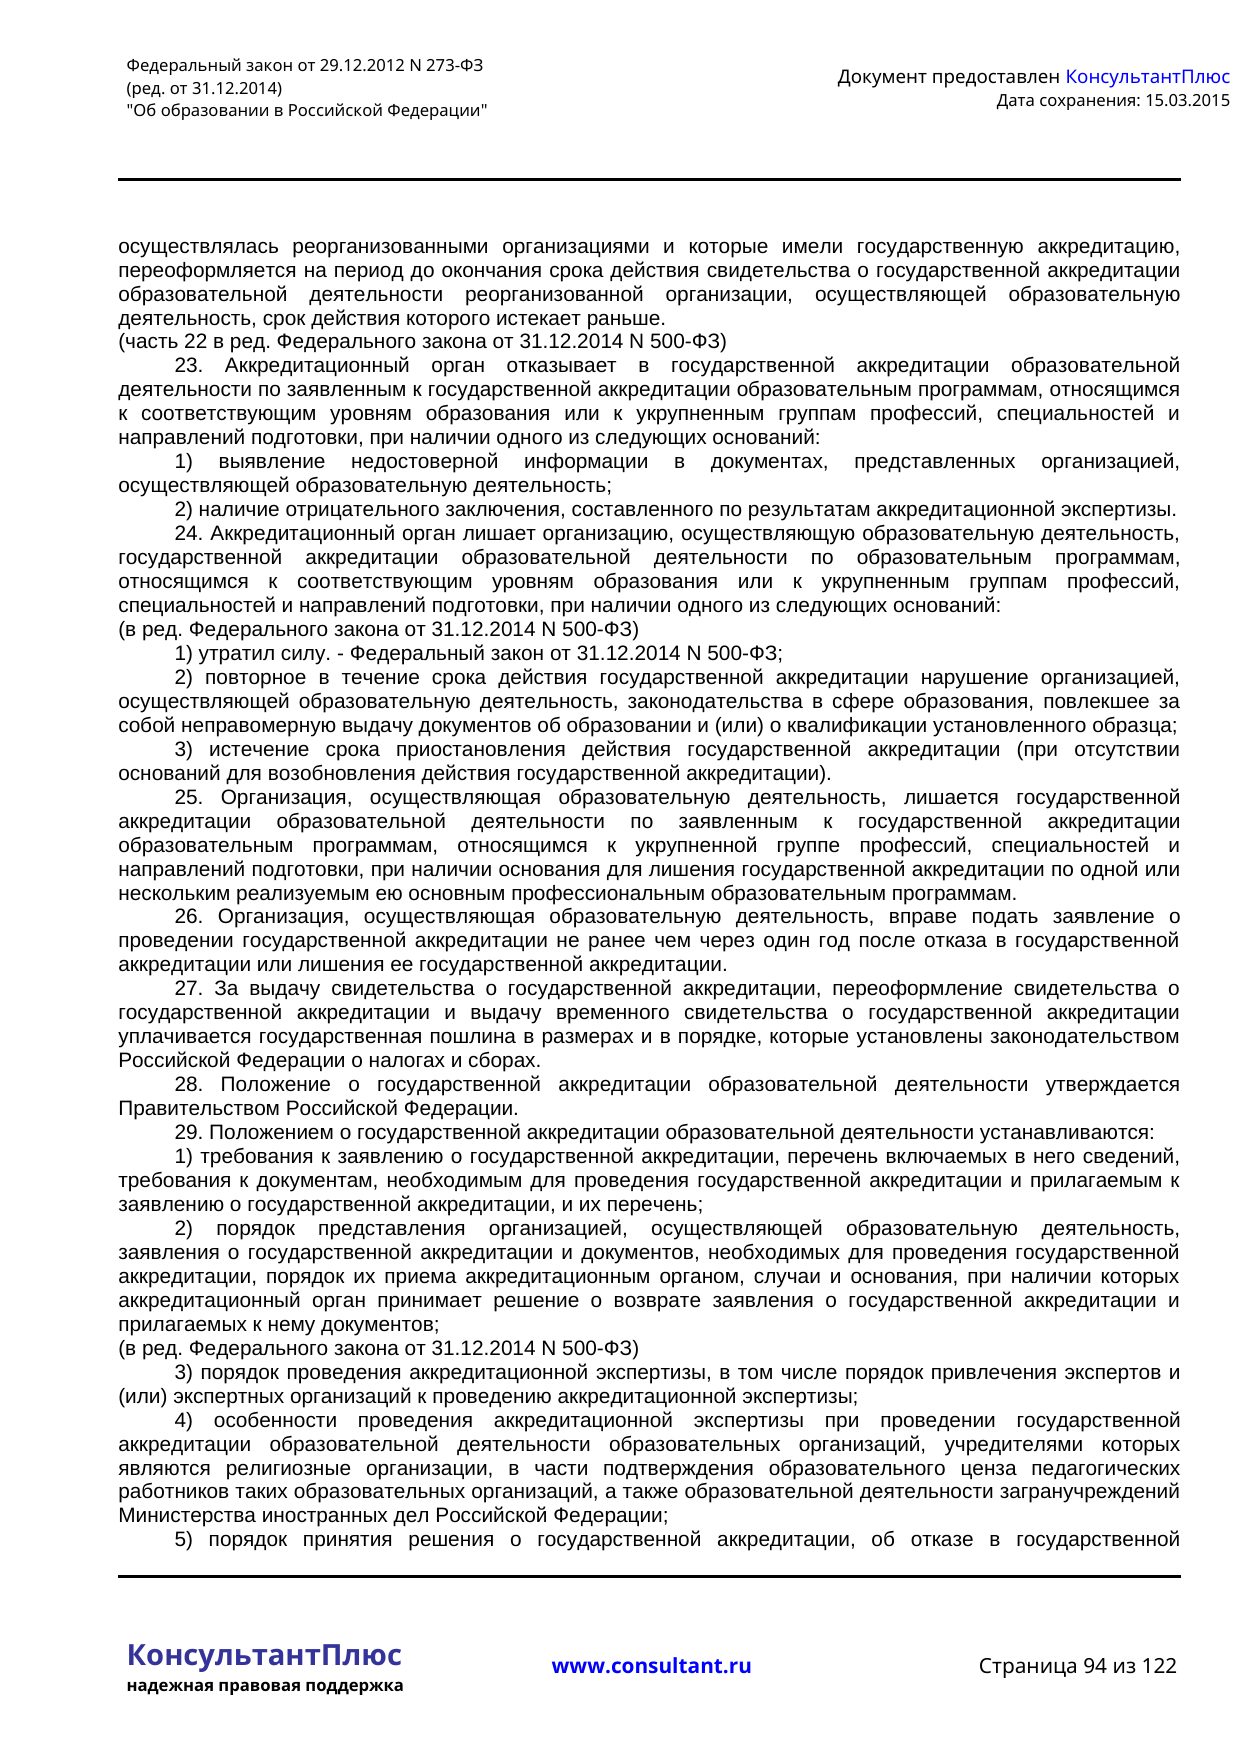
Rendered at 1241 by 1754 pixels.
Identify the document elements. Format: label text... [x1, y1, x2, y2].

text 24. Аккредитационный орган лишает организацию, осуществляющую образовательную деятельность, государственной аккредитации образовательной деятельности по образовательным программам, относящимся к соответствующим уровням образования или к укрупненным группам профессий, специальностей и направлений подготовки, при наличии одного из следующих оснований: [118, 521, 1181, 617]
text 3) порядок проведения аккредитационной экспертизы, в том числе порядок привлечения экспертов и (или) экспертных организаций к проведению аккредитационной экспертизы; [118, 1359, 1181, 1407]
text 26. Организация, осуществляющая образовательную деятельность, вправе подать заявление о проведении государственной аккредитации не ранее чем через один год после отказа в государственной аккредитации или лишения ее государственной аккредитации. [118, 904, 1181, 976]
text (в ред. Федерального закона от 31.12.2014 N 500-ФЗ) [118, 1336, 1181, 1359]
text 23. Аккредитационный орган отказывает в государственной аккредитации образовательной деятельности по заявленным к государственной аккредитации образовательным программам, относящимся к соответствующим уровням образования или к укрупненным группам профессий, специальностей и направлений подготовки, при наличии одного из следующих оснований: [118, 353, 1181, 449]
text 1) утратил силу. - Федеральный закон от 31.12.2014 N 500-ФЗ; [118, 641, 1181, 665]
text 3) истечение срока приостановления действия государственной аккредитации (при отсутствии оснований для возобновления действия государственной аккредитации). [118, 737, 1181, 784]
text 1) требования к заявлению о государственной аккредитации, перечень включаемых в него сведений, требования к документам, необходимым для проведения государственной аккредитации и прилагаемым к заявлению о государственной аккредитации, и их перечень; [118, 1144, 1181, 1216]
text 2) повторное в течение срока действия государственной аккредитации нарушение организацией, осуществляющей образовательную деятельность, законодательства в сфере образования, повлекшее за собой неправомерную выдачу документов об образовании и (или) о квалификации установленного образца; [118, 665, 1181, 737]
text (в ред. Федерального закона от 31.12.2014 N 500-ФЗ) [118, 617, 1181, 641]
text 1) выявление недостоверной информации в документах, представленных организацией, осуществляющей образовательную деятельность; [118, 449, 1181, 497]
text 2) порядок представления организацией, осуществляющей образовательную деятельность, заявления о государственной аккредитации и документов, необходимых для проведения государственной аккредитации, порядок их приема аккредитационным органом, случаи и основания, при наличии которых аккредитационный орган принимает решение о возврате заявления о государственной аккредитации и прилагаемых к нему документов; [118, 1216, 1181, 1336]
text (часть 22 в ред. Федерального закона от 31.12.2014 N 500-ФЗ) [118, 329, 1181, 353]
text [118, 233, 1181, 329]
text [118, 1527, 1181, 1551]
text 28. Положение о государственной аккредитации образовательной деятельности утверждается Правительством Российской Федерации. [118, 1072, 1181, 1120]
text 25. Организация, осуществляющая образовательную деятельность, лишается государственной аккредитации образовательной деятельности по заявленным к государственной аккредитации образовательным программам, относящимся к укрупненной группе профессий, специальностей и направлений подготовки, при наличии основания для лишения государственной аккредитации по одной или нескольким реализуемым ею основным профессиональным образовательным программам. [118, 784, 1181, 904]
text 2) наличие отрицательного заключения, составленного по результатам аккредитационной экспертизы. [118, 497, 1181, 521]
text 27. За выдачу свидетельства о государственной аккредитации, переоформление свидетельства о государственной аккредитации и выдачу временного свидетельства о государственной аккредитации уплачивается государственная пошлина в размерах и в порядке, которые установлены законодательством Российской Федерации о налогах и сборах. [118, 976, 1181, 1072]
text 29. Положением о государственной аккредитации образовательной деятельности устанавливаются: [118, 1120, 1181, 1144]
text 4) особенности проведения аккредитационной экспертизы при проведении государственной аккредитации образовательной деятельности образовательных организаций, учредителями которых являются религиозные организации, в части подтверждения образовательного ценза педагогических работников таких образовательных организаций, а также образовательной деятельности загранучреждений Министерства иностранных дел Российской Федерации; [118, 1407, 1181, 1527]
